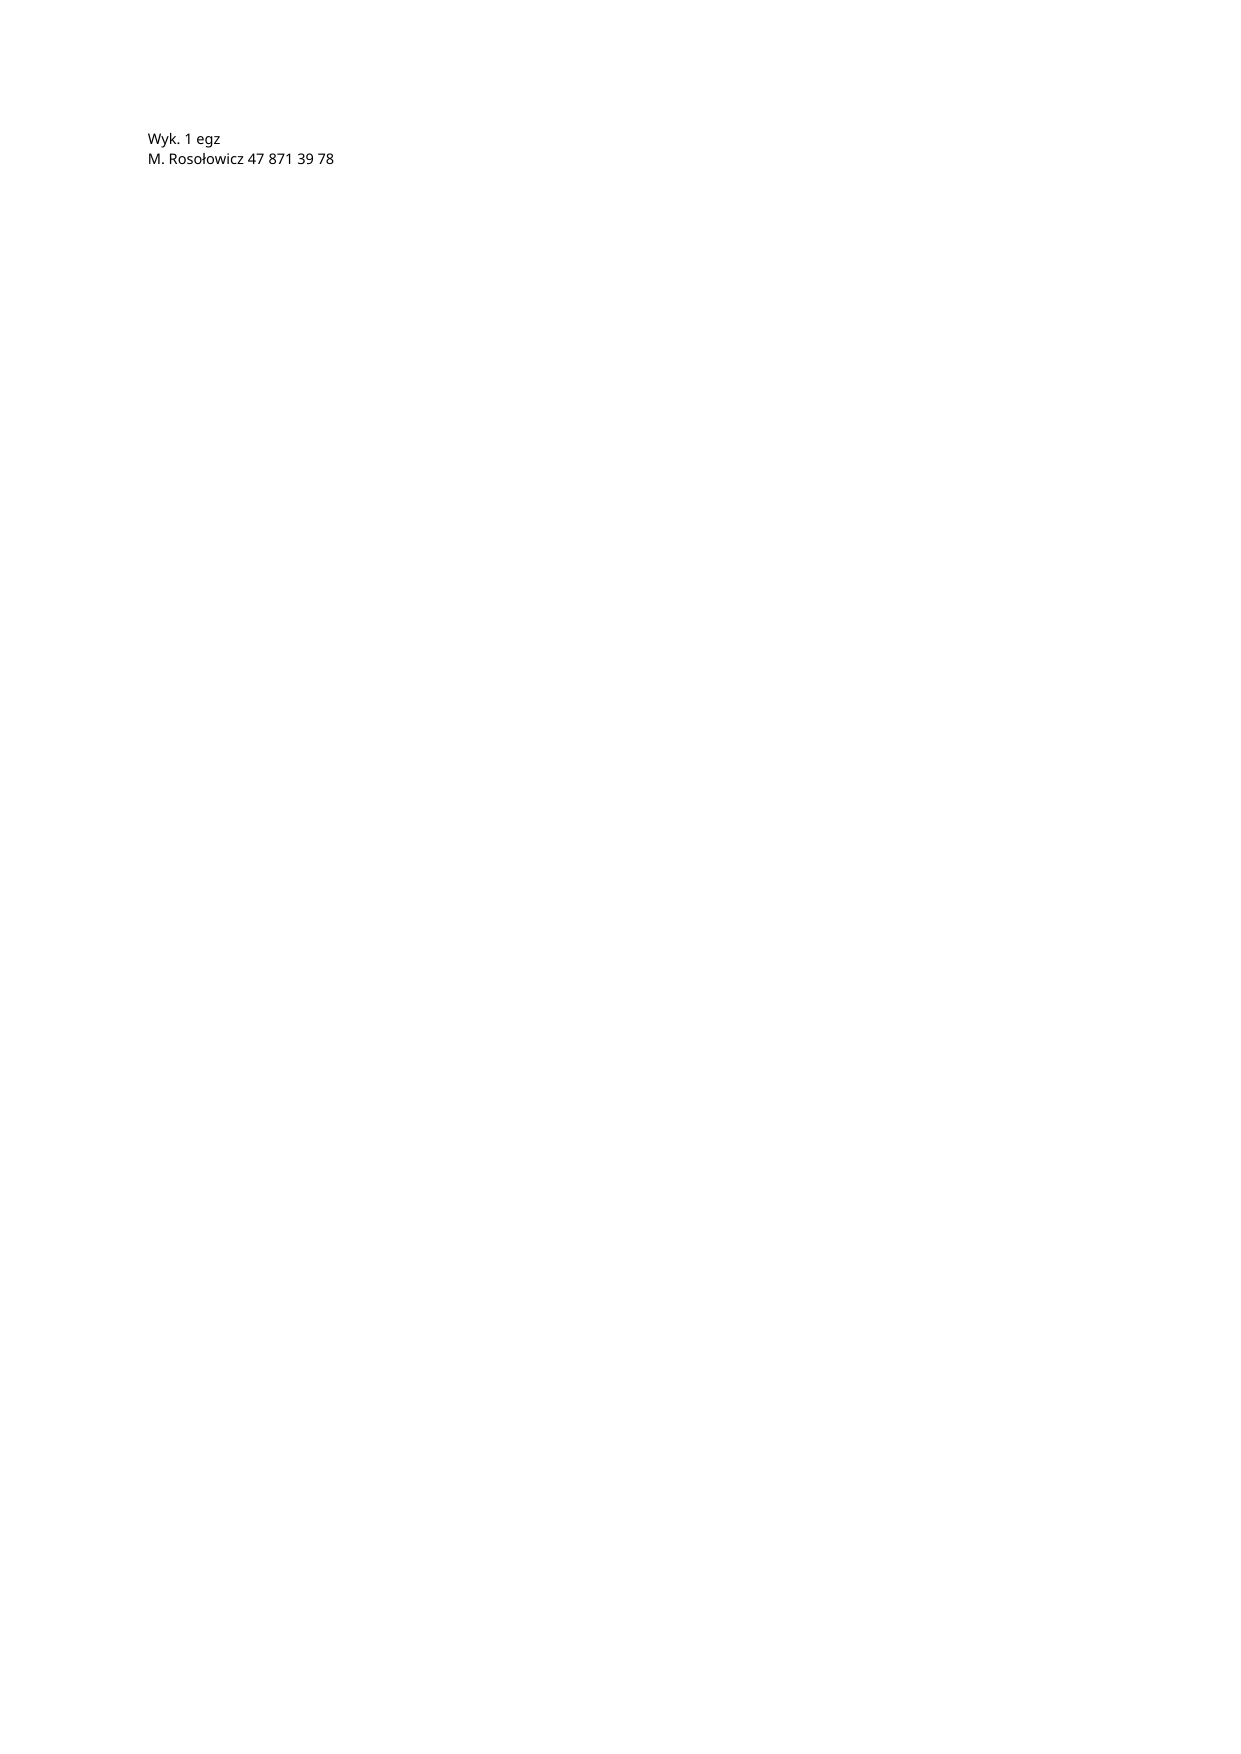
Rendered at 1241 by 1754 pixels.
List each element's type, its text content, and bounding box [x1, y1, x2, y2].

text M. Rosołowicz 47 871 39 78 [148, 149, 1092, 169]
text Wyk. 1 egz [148, 129, 1092, 149]
